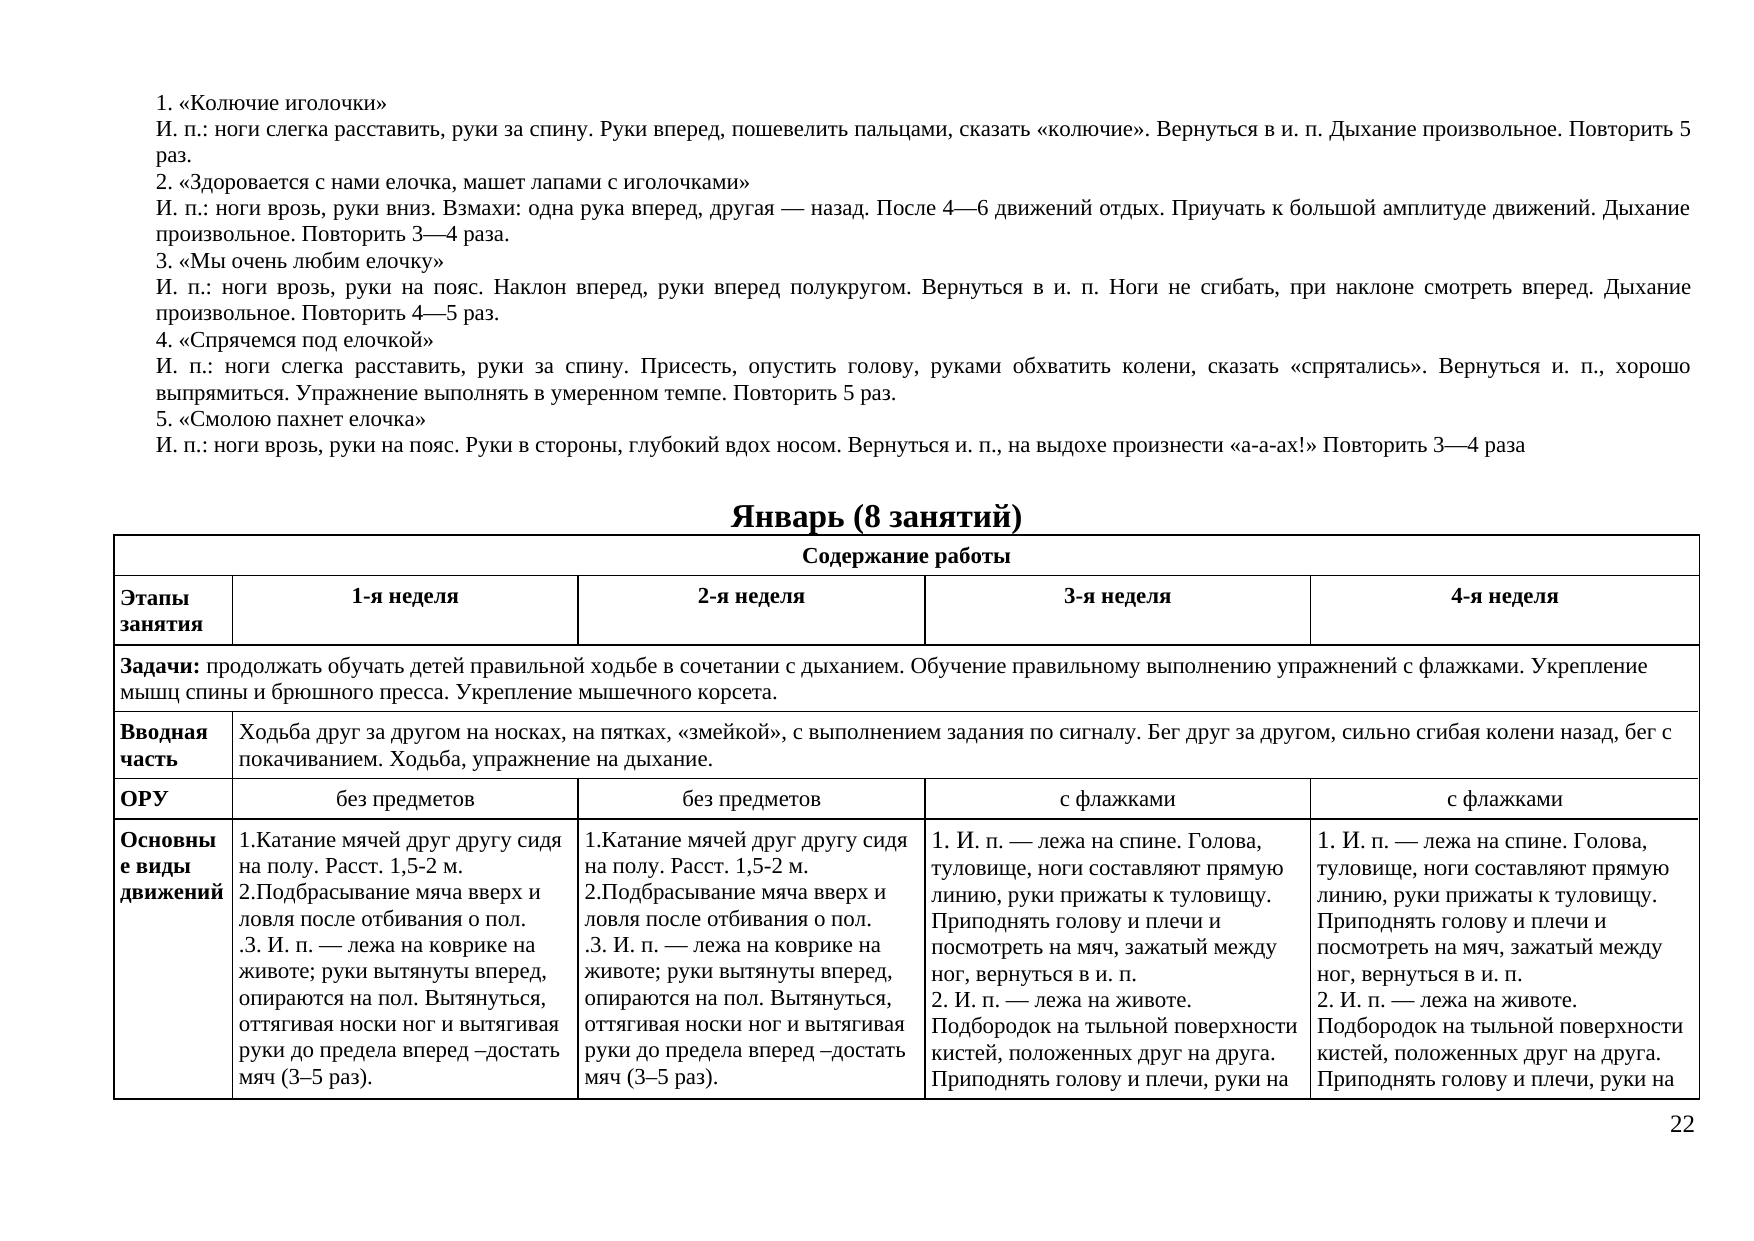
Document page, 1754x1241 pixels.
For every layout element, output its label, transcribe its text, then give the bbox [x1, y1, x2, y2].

text 3. «Мы очень любим елочку» [156, 247, 1694, 273]
text 5. «Смолою пахнет елочка» [156, 405, 1694, 431]
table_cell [579, 820, 924, 1098]
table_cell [115, 820, 232, 1098]
table_cell Этапы занятия [115, 576, 232, 644]
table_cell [1311, 818, 1699, 1098]
text И. п.: ноги слегка расставить, руки за спину. Руки вперед, пошевелить пальцами, сказать «колючие». Вернуться в и. п. Дыхание произвольное. Повторить 5 раз. [156, 115, 1694, 168]
table_cell Вводная часть [115, 712, 232, 777]
table_cell Задачи: продолжать обучать детей правильной ходьбе в сочетании с дыханием. Обучение правильному выполнению упражнений с флажками. Укрепление мышц спины и брюшного пресса. Укрепление мышечного корсета. [115, 646, 1699, 711]
text Январь (8 занятий) [156, 496, 1694, 534]
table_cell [926, 820, 1310, 1098]
text 4. «Спрячемся под елочкой» [156, 326, 1694, 352]
text 1. «Колючие иголочки» [156, 89, 1694, 115]
text И. п.: ноги врозь, руки на пояс. Руки в стороны, глубокий вдох носом. Вернуться и. п., на выдохе произнести «а-а-ах!» Повторить 3—4 раза [156, 431, 1694, 458]
table_cell 4-я неделя [1311, 576, 1699, 644]
table_cell без предметов [579, 779, 924, 818]
table_cell ОРУ [115, 779, 232, 818]
text И. п.: ноги слегка расставить, руки за спину. Присесть, опустить голову, руками обхватить колени, сказать «спрятались». Вернуться и. п., хорошо выпрямиться. Упражнение выполнять в умеренном темпе. Повторить 5 раз. [156, 352, 1694, 405]
text И. п.: ноги врозь, руки на пояс. Наклон вперед, руки вперед полукругом. Вернуться в и. п. Ноги не сгибать, при наклоне смотреть вперед. Дыхание произвольное. Повторить 4—5 раз. [156, 273, 1694, 326]
text И. п.: ноги врозь, руки вниз. Взмахи: одна рука вперед, другая — назад. После 4—6 движений отдых. Приучать к большой амплитуде движений. Дыхание произвольное. Повторить 3—4 раза. [156, 194, 1694, 247]
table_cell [233, 820, 577, 1098]
table_header Содержание работы [115, 536, 1699, 575]
table_cell 1-я неделя [233, 576, 577, 644]
table_cell с флажками [926, 779, 1310, 818]
table_cell с флажками [1311, 778, 1699, 818]
text 2. «Здоровается с нами елочка, машет лапами с иголочками» [156, 168, 1694, 194]
table_cell 2-я неделя [579, 576, 924, 644]
table_cell 3-я неделя [926, 576, 1310, 644]
table_cell Ходьба друг за другом на носках, на пятках, «змейкой», с выполнением задания по сигналу. Бег друг за другом, сильно сгибая колени назад, бег с покачиванием. Ходьба, упражнение на дыхание. [233, 711, 1699, 777]
table_cell без предметов [233, 779, 577, 818]
